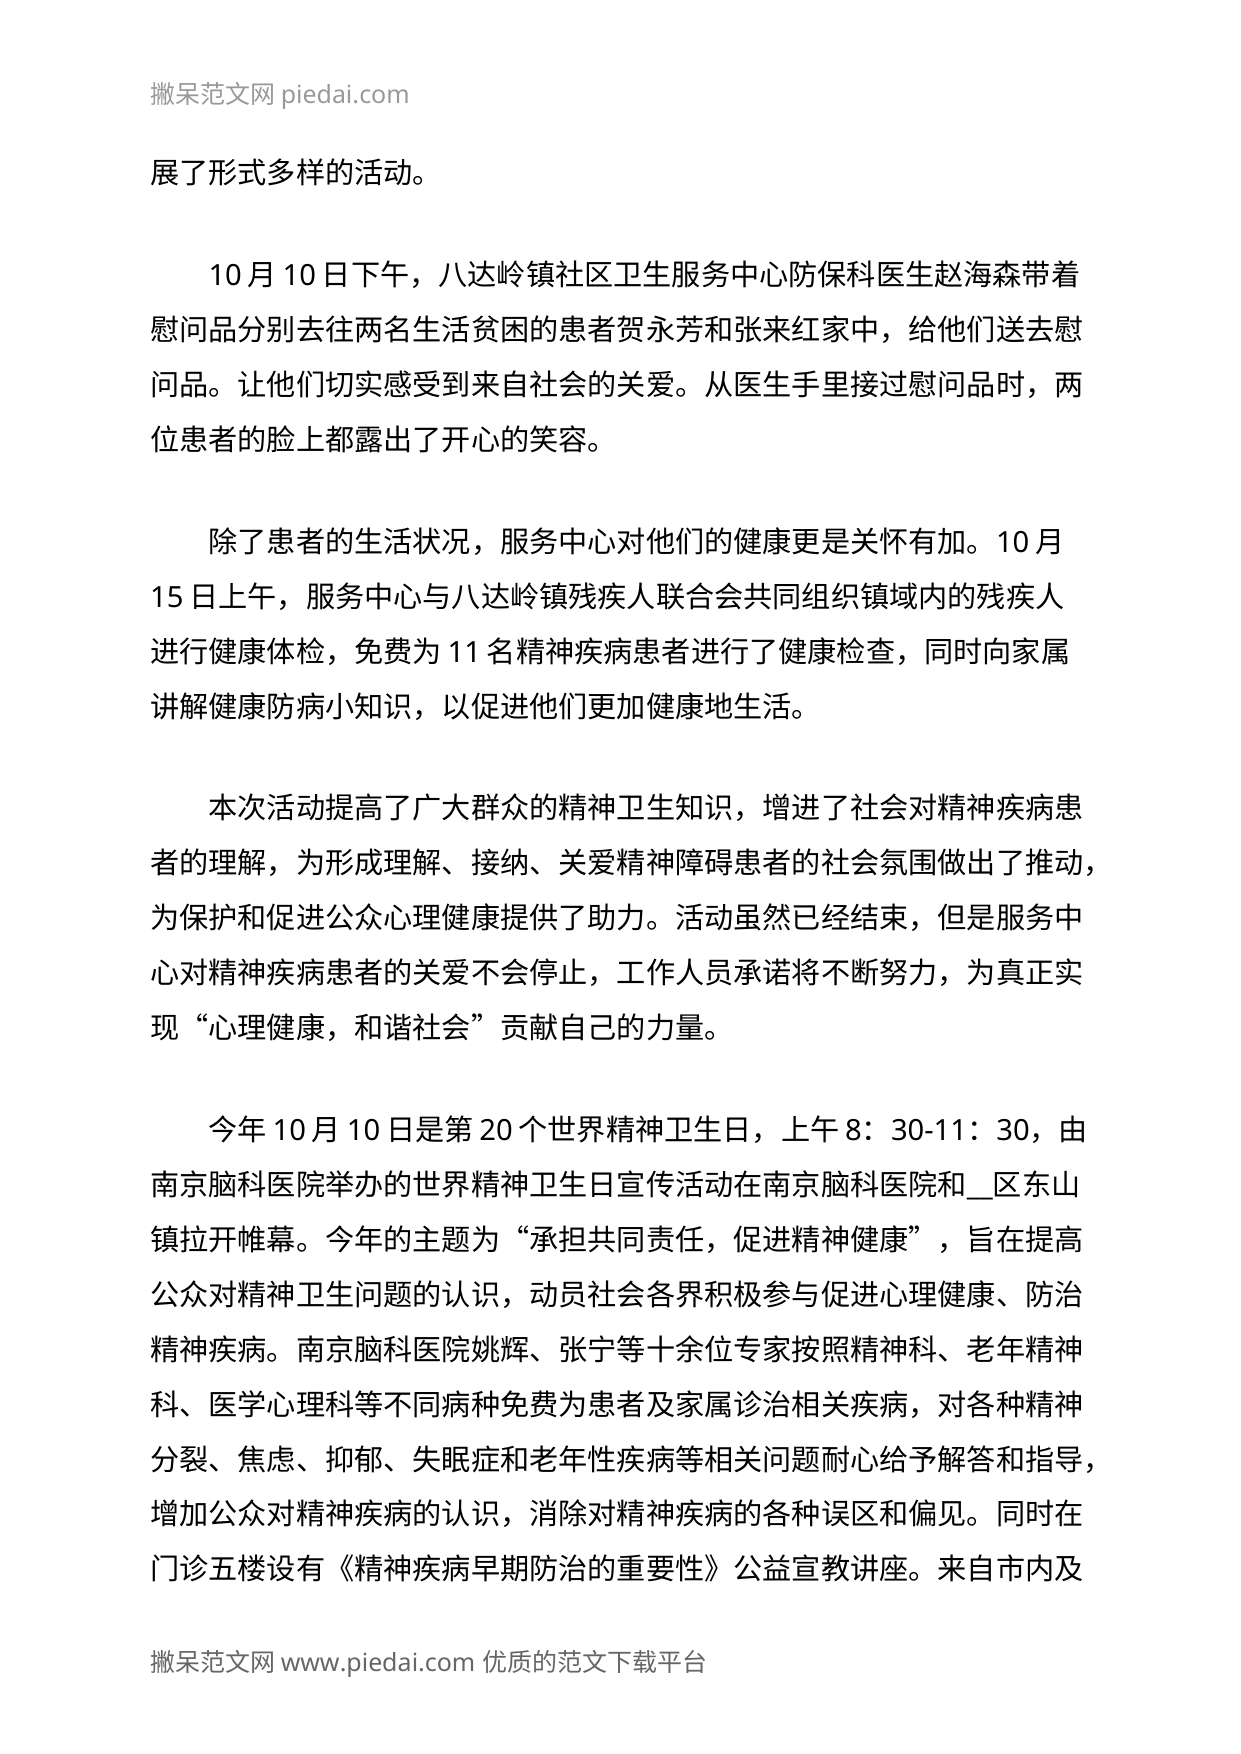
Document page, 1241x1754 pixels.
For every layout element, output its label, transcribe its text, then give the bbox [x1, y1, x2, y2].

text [150, 150, 1090, 192]
text 本次活动提高了广大群众的精神卫生知识，增进了社会对精神疾病患者的理解，为形成理解、接纳、关爱精神障碍患者的社会氛围做出了推动，为保护和促进公众心理健康提供了助力。活动虽然已经结束，但是服务中心对精神疾病患者的关爱不会停止，工作人员承诺将不断努力，为真正实现“心理健康，和谐社会”贡献自己的力量。 [150, 785, 1090, 1047]
text 除了患者的生活状况，服务中心对他们的健康更是关怀有加。10月15日上午，服务中心与八达岭镇残疾人联合会共同组织镇域内的残疾人进行健康体检，免费为11名精神疾病患者进行了健康检查，同时向家属讲解健康防病小知识，以促进他们更加健康地生活。 [150, 518, 1090, 726]
text 10月10日下午，八达岭镇社区卫生服务中心防保科医生赵海森带着慰问品分别去往两名生活贫困的患者贺永芳和张来红家中，给他们送去慰问品。让他们切实感受到来自社会的关爱。从医生手里接过慰问品时，两位患者的脸上都露出了开心的笑容。 [150, 252, 1090, 459]
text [150, 1106, 1090, 1588]
